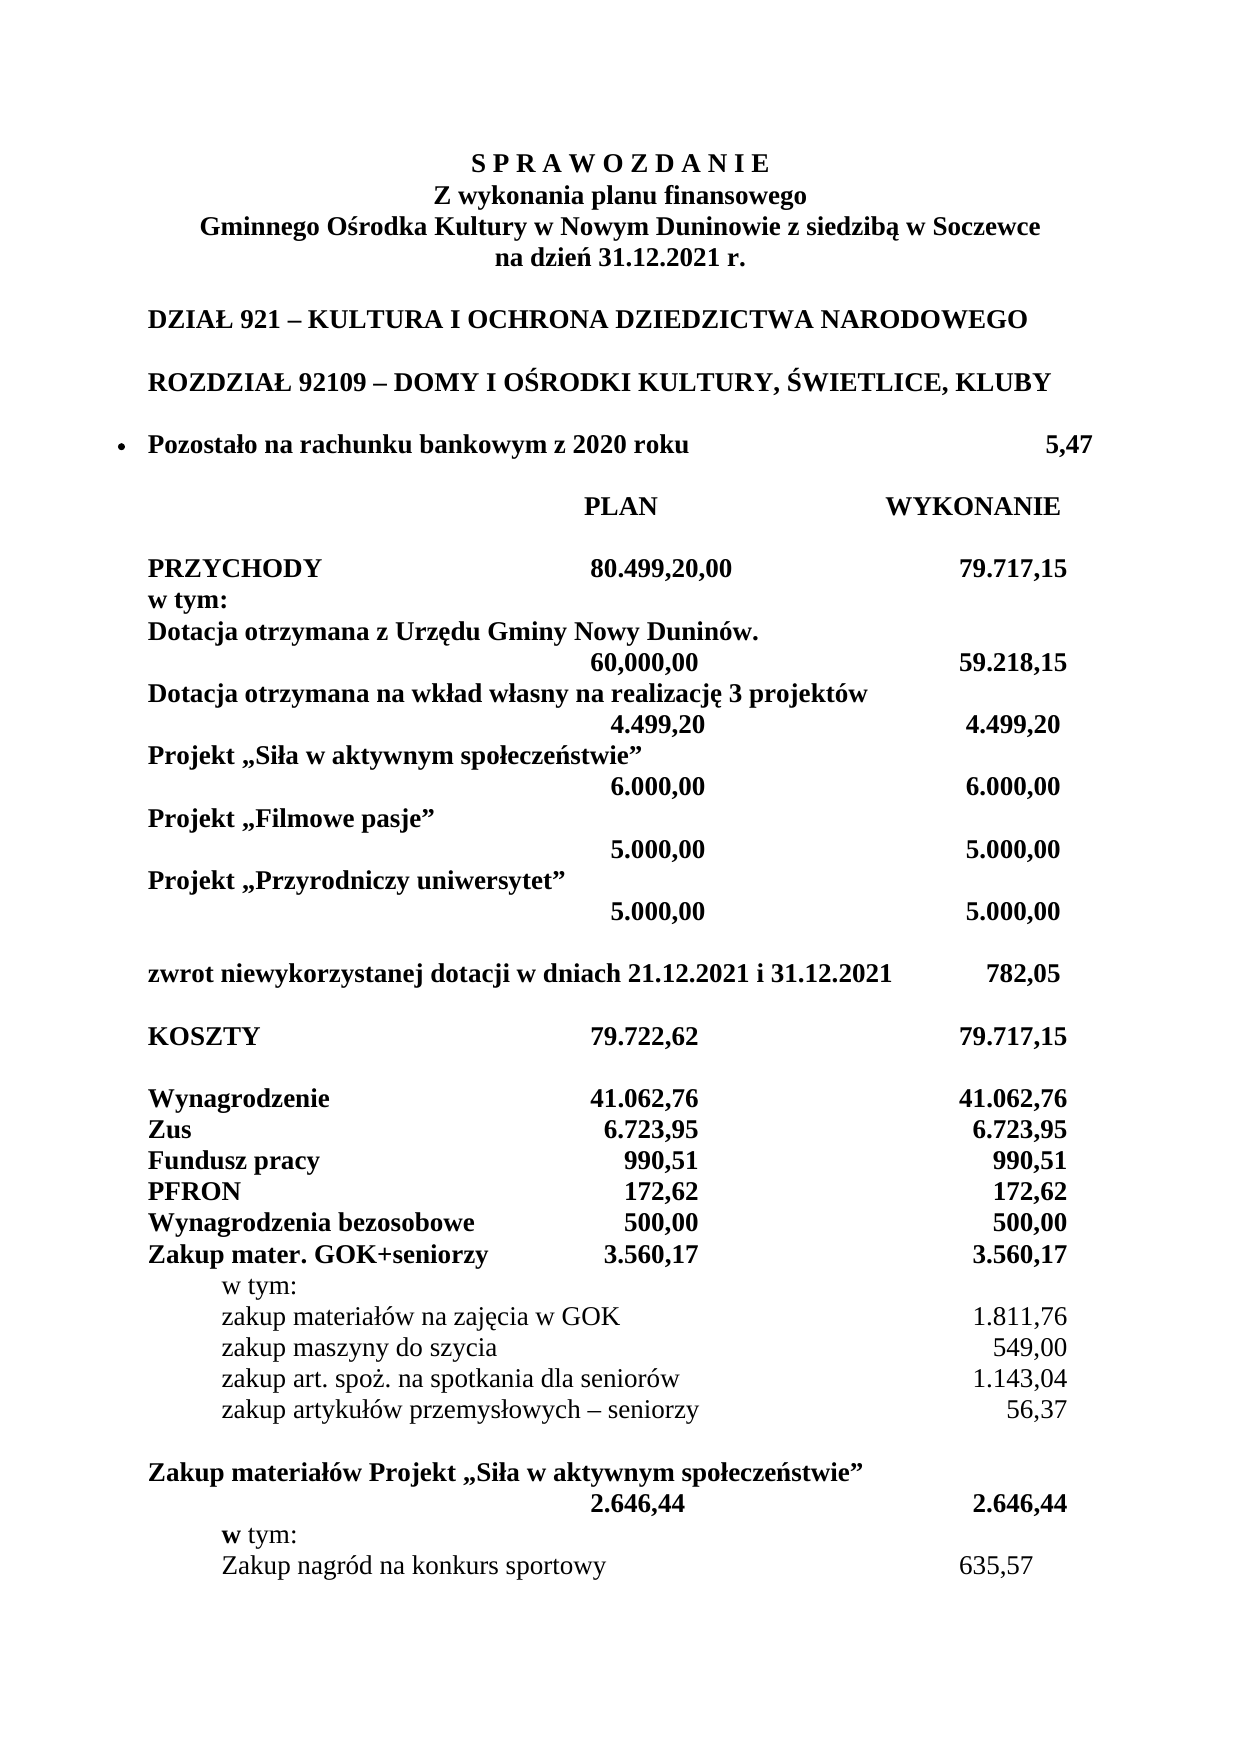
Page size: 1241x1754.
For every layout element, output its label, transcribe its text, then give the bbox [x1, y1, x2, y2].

text Zakup nagród na konkurs sportowy 635,57 [148, 1549, 1093, 1580]
text ROZDZIAŁ 92109 – DOMY I OŚRODKI KULTURY, ŚWIETLICE, KLUBY [148, 366, 1093, 397]
text KOSZTY 79.722,62 79.717,15 [148, 1020, 1093, 1051]
text w tym: [148, 584, 1093, 615]
text 6.000,00 6.000,00 [148, 771, 1093, 802]
text zakup materiałów na zajęcia w GOK 1.811,76 [148, 1300, 1093, 1331]
list Pozostało na rachunku bankowym z 2020 roku 5,47 [118, 428, 1093, 490]
text 60,000,00 59.218,15 [148, 646, 1093, 677]
text Dotacja otrzymana na wkład własny na realizację 3 projektów [148, 677, 1093, 708]
text PLAN WYKONANIE [148, 490, 1093, 521]
text 5.000,00 5.000,00 [148, 895, 1093, 926]
text na dzień 31.12.2021 r. [148, 241, 1093, 272]
text 4.499,20 4.499,20 [148, 708, 1093, 739]
text Zus 6.723,95 6.723,95 [148, 1113, 1093, 1144]
text Wynagrodzenia bezosobowe 500,00 500,00 [148, 1207, 1093, 1238]
text 2.646,44 2.646,44 [148, 1487, 1093, 1518]
text PFRON 172,62 172,62 [148, 1175, 1093, 1207]
text w tym: [148, 1518, 1093, 1549]
text w tym: [148, 1269, 1093, 1300]
text Projekt „Siła w aktywnym społeczeństwie” [148, 739, 1093, 771]
text 5.000,00 5.000,00 [516, 833, 1093, 864]
text zakup artykułów przemysłowych – seniorzy 56,37 [148, 1393, 1093, 1424]
text S P R A W O Z D A N I E [148, 148, 1093, 179]
text zakup art. spoż. na spotkania dla seniorów 1.143,04 [148, 1362, 1093, 1393]
text Projekt „Filmowe pasje” [148, 802, 1093, 833]
text Zakup mater. GOK+seniorzy 3.560,17 3.560,17 [148, 1238, 1093, 1269]
text zakup maszyny do szycia 549,00 [148, 1331, 1093, 1362]
text Gminnego Ośrodka Kultury w Nowym Duninowie z siedzibą w Soczewce [148, 210, 1093, 241]
text Z wykonania planu finansowego [148, 179, 1093, 210]
text PRZYCHODY 80.499,20,00 79.717,15 [148, 552, 1093, 584]
text Projekt „Przyrodniczy uniwersytet” [148, 864, 1093, 895]
text Fundusz pracy 990,51 990,51 [148, 1144, 1093, 1175]
text zwrot niewykorzystanej dotacji w dniach 21.12.2021 i 31.12.2021 782,05 [148, 957, 1093, 988]
text Wynagrodzenie 41.062,76 41.062,76 [148, 1082, 1093, 1113]
text DZIAŁ 921 – KULTURA I OCHRONA DZIEDZICTWA NARODOWEGO [148, 303, 1093, 334]
text Zakup materiałów Projekt „Siła w aktywnym społeczeństwie” [148, 1456, 1093, 1487]
text Dotacja otrzymana z Urzędu Gminy Nowy Duninów. [148, 615, 1093, 646]
